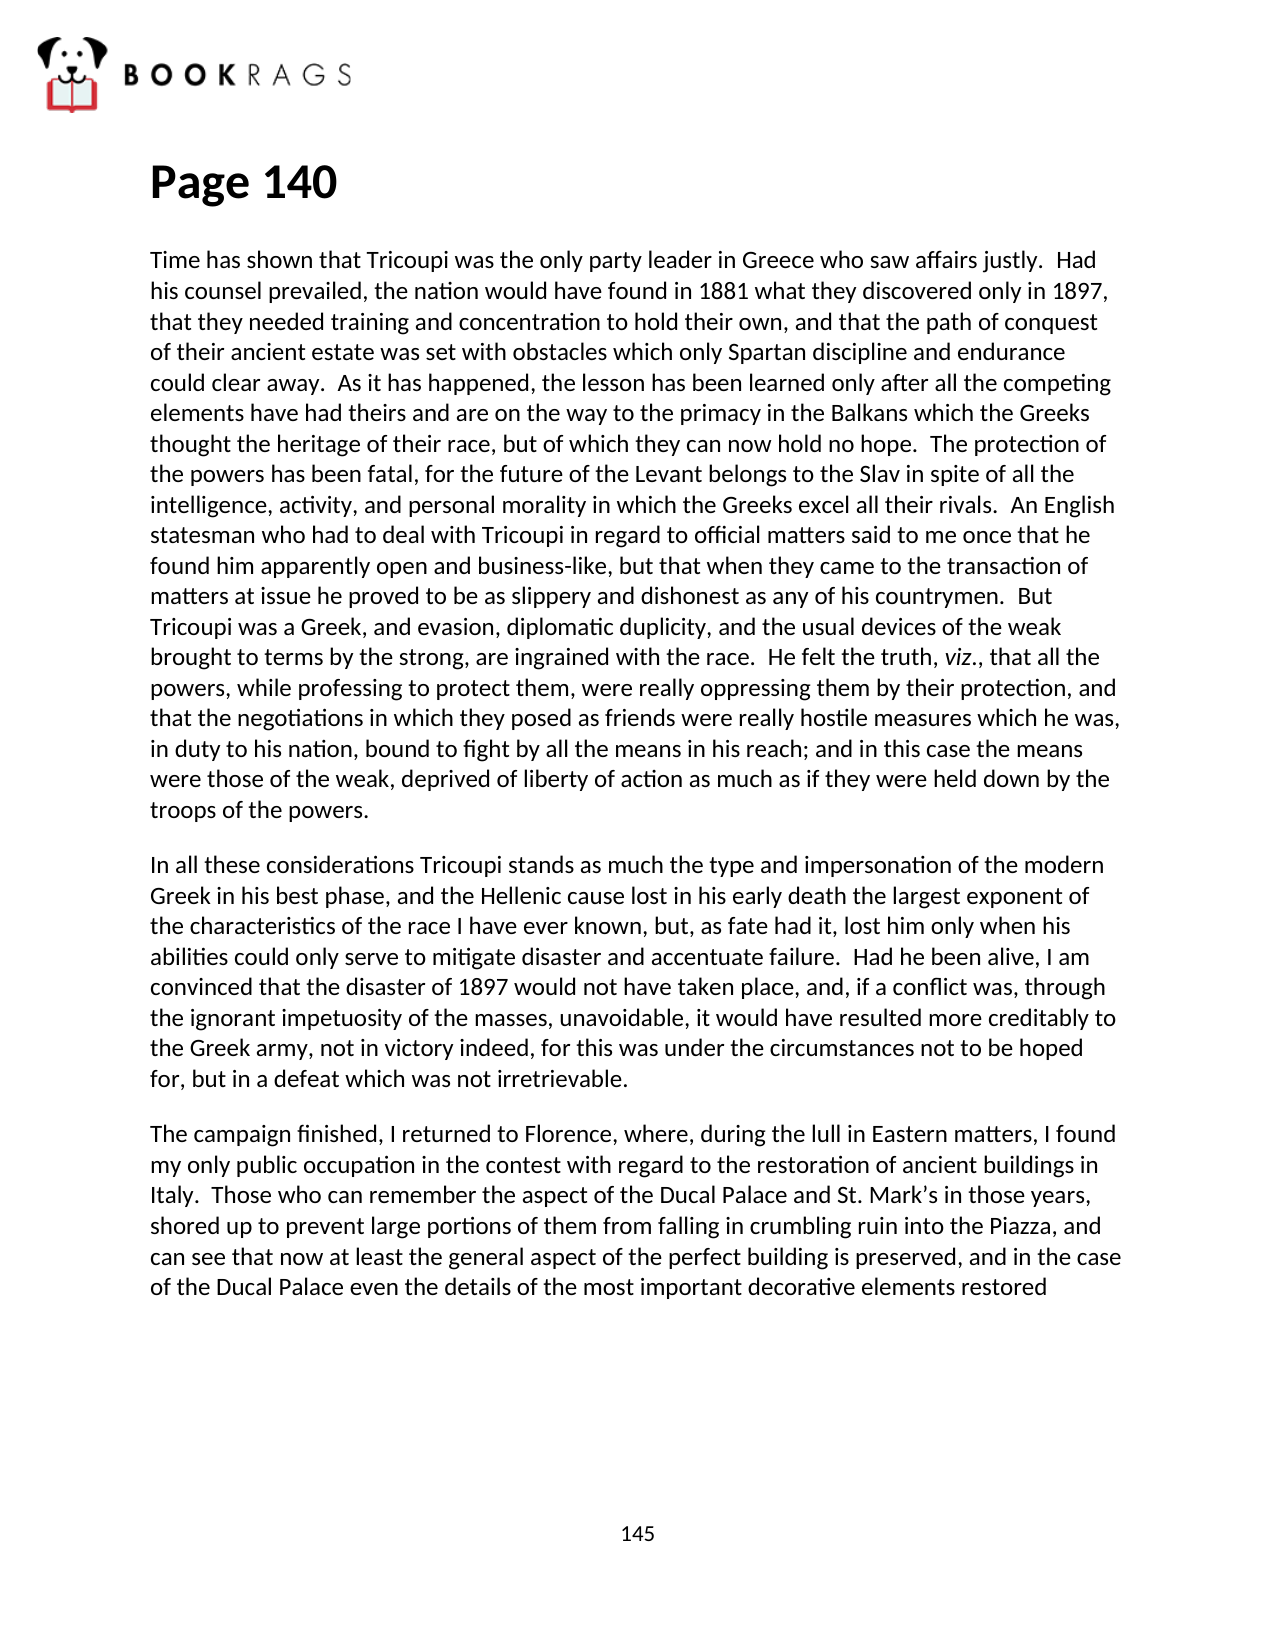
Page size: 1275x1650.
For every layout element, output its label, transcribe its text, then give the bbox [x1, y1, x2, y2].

text Time has shown that Tricoupi was the only party leader in Greece who saw affairs justly. Had his counsel prevailed, the nation would have found in 1881 what they discovered only in 1897, that they needed training and concentration to hold their own, and that the path of conquest of their ancient estate was set with obstacles which only Spartan discipline and endurance could clear away. As it has happened, the lesson has been learned only after all the competing elements have had theirs and are on the way to the primacy in the Balkans which the Greeks thought the heritage of their race, but of which they can now hold no hope. The protection of the powers has been fatal, for the future of the Levant belongs to the Slav in spite of all the intelligence, activity, and personal morality in which the Greeks excel all their rivals. An English statesman who had to deal with Tricoupi in regard to official matters said to me once that he found him apparently open and business-like, but that when they came to the transaction of matters at issue he proved to be as slippery and dishonest as any of his countrymen. But Tricoupi was a Greek, and evasion, diplomatic duplicity, and the usual devices of the weak brought to terms by the strong, are ingrained with the race. He felt the truth, viz., that all the powers, while professing to protect them, were really oppressing them by their protection, and that the negotiations in which they posed as friends were really hostile measures which he was, in duty to his nation, bound to fight by all the means in his reach; and in this case the means were those of the weak, deprived of liberty of action as much as if they were held down by the troops of the powers. [150, 244, 1125, 824]
text Page 140 [150, 150, 1125, 211]
text In all these considerations Tricoupi stands as much the type and impersonation of the modern Greek in his best phase, and the Hellenic cause lost in his early death the largest exponent of the characteristics of the race I have ever known, but, as fate had it, lost him only when his abilities could only serve to mitigate disaster and accentuate failure. Had he been alive, I am convinced that the disaster of 1897 would not have taken place, and, if a conflict was, through the ignorant impetuosity of the masses, unavoidable, it would have resulted more creditably to the Greek army, not in victory indeed, for this was under the circumstances not to be hoped for, but in a defeat which was not irretrievable. [150, 849, 1125, 1094]
text The campaign finished, I returned to Florence, where, during the lull in Eastern matters, I found my only public occupation in the contest with regard to the restoration of ancient buildings in Italy. Those who can remember the aspect of the Ducal Palace and St. Mark’s in those years, shored up to prevent large portions of them from falling in crumbling ruin into the Piazza, and can see that now at least the general aspect of the perfect building is preserved, and in the case of the Ducal Palace even the details of the most important decorative elements restored [150, 1119, 1125, 1302]
picture [37, 37, 351, 113]
